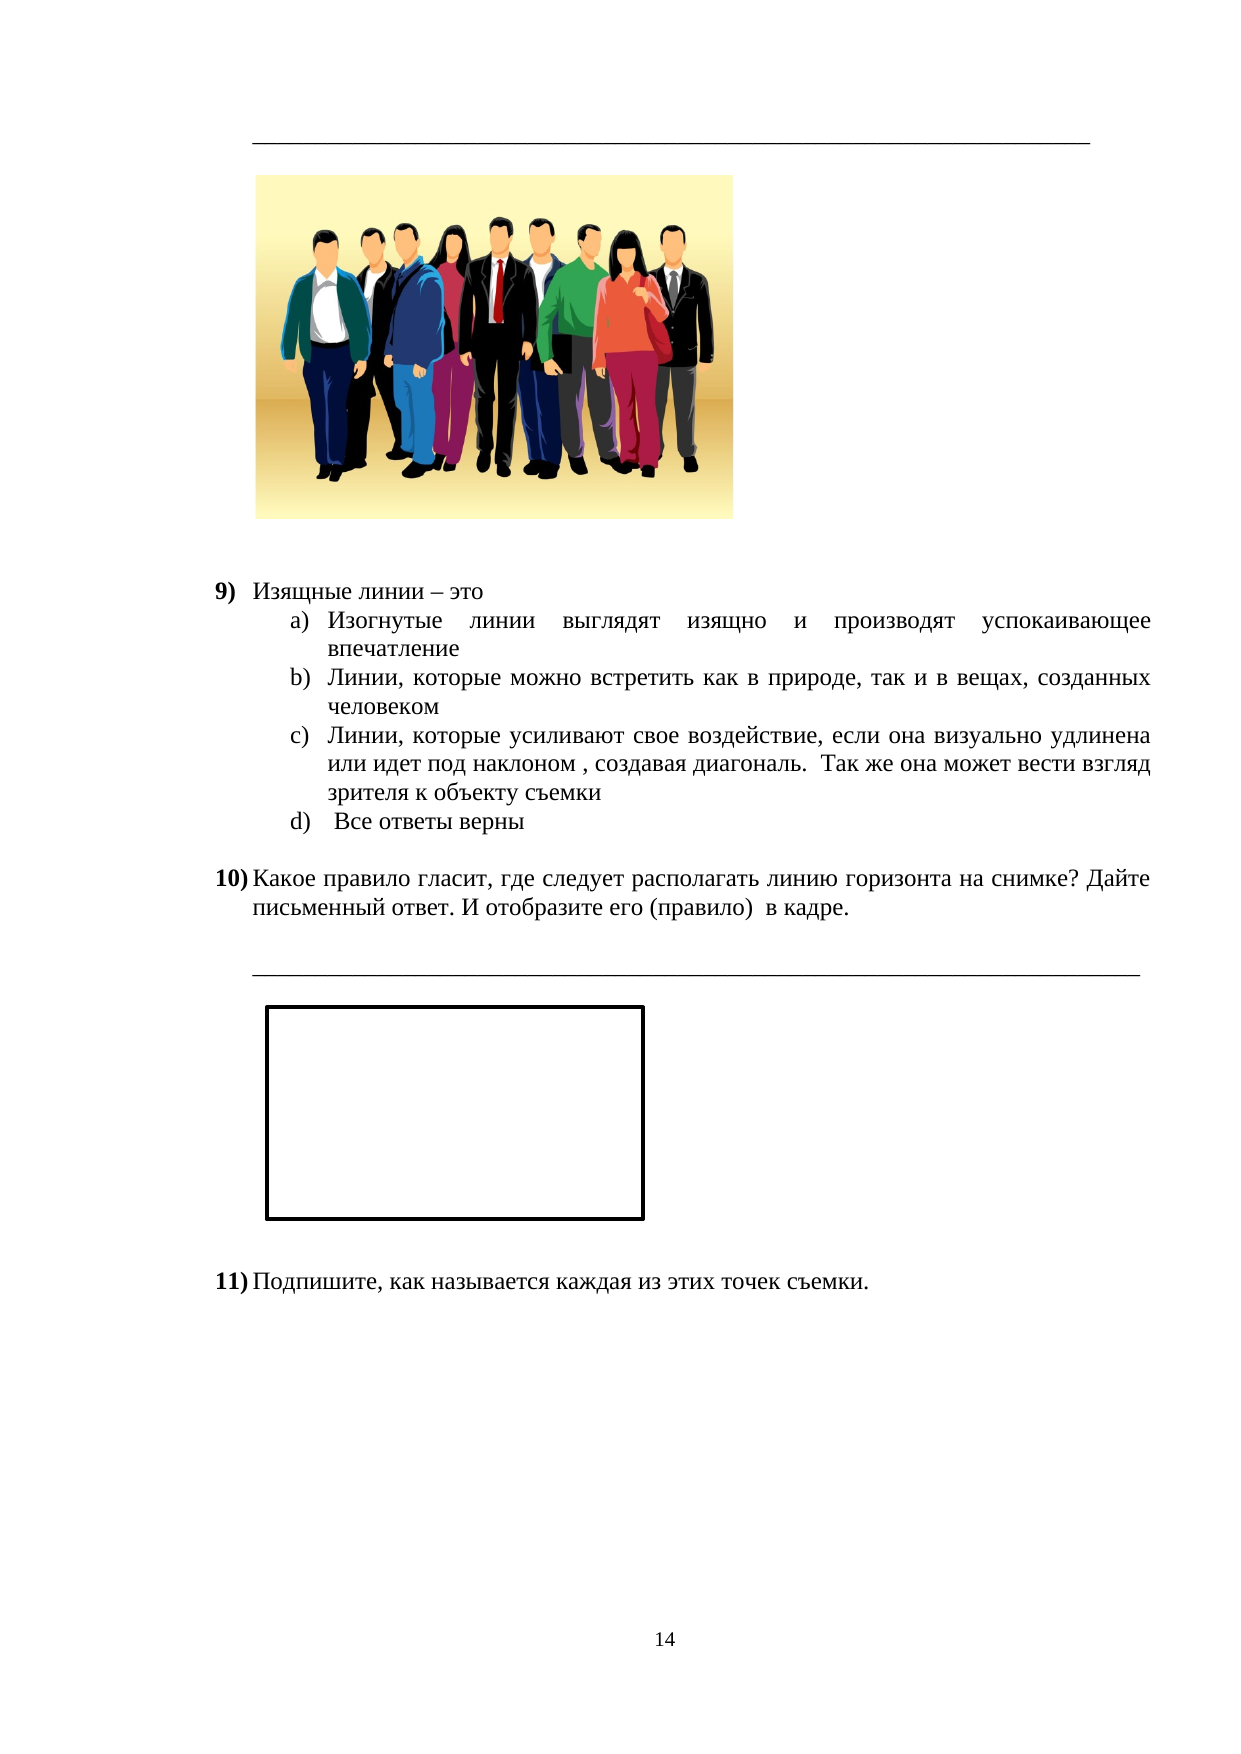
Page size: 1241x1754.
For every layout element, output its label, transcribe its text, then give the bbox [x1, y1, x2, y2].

list Изогнутые линии выглядят изящно и производят успокаивающее впечатление [290, 605, 1152, 662]
list Линии, которые можно встретить как в природе, так и в вещах, созданных человеком [290, 662, 1152, 720]
list Подпишите, как называется каждая из этих точек съемки. [215, 1266, 1152, 1295]
text _______________________________________________________________________ [252, 950, 1152, 978]
list Все ответы верны [290, 806, 1152, 835]
list Изящные линии – это [215, 576, 1152, 605]
text ___________________________________________________________________ [252, 118, 1152, 147]
list Линии, которые усиливают свое воздействие, если она визуально удлинена или идет под наклоном , создавая диагональ. Так же она может вести взгляд зрителя к объекту съемки [290, 720, 1152, 806]
picture [252, 175, 736, 519]
list Какое правило гласит, где следует располагать линию горизонта на снимке? Дайте письменный ответ. И отобразите его (правило) в кадре. [215, 863, 1152, 921]
